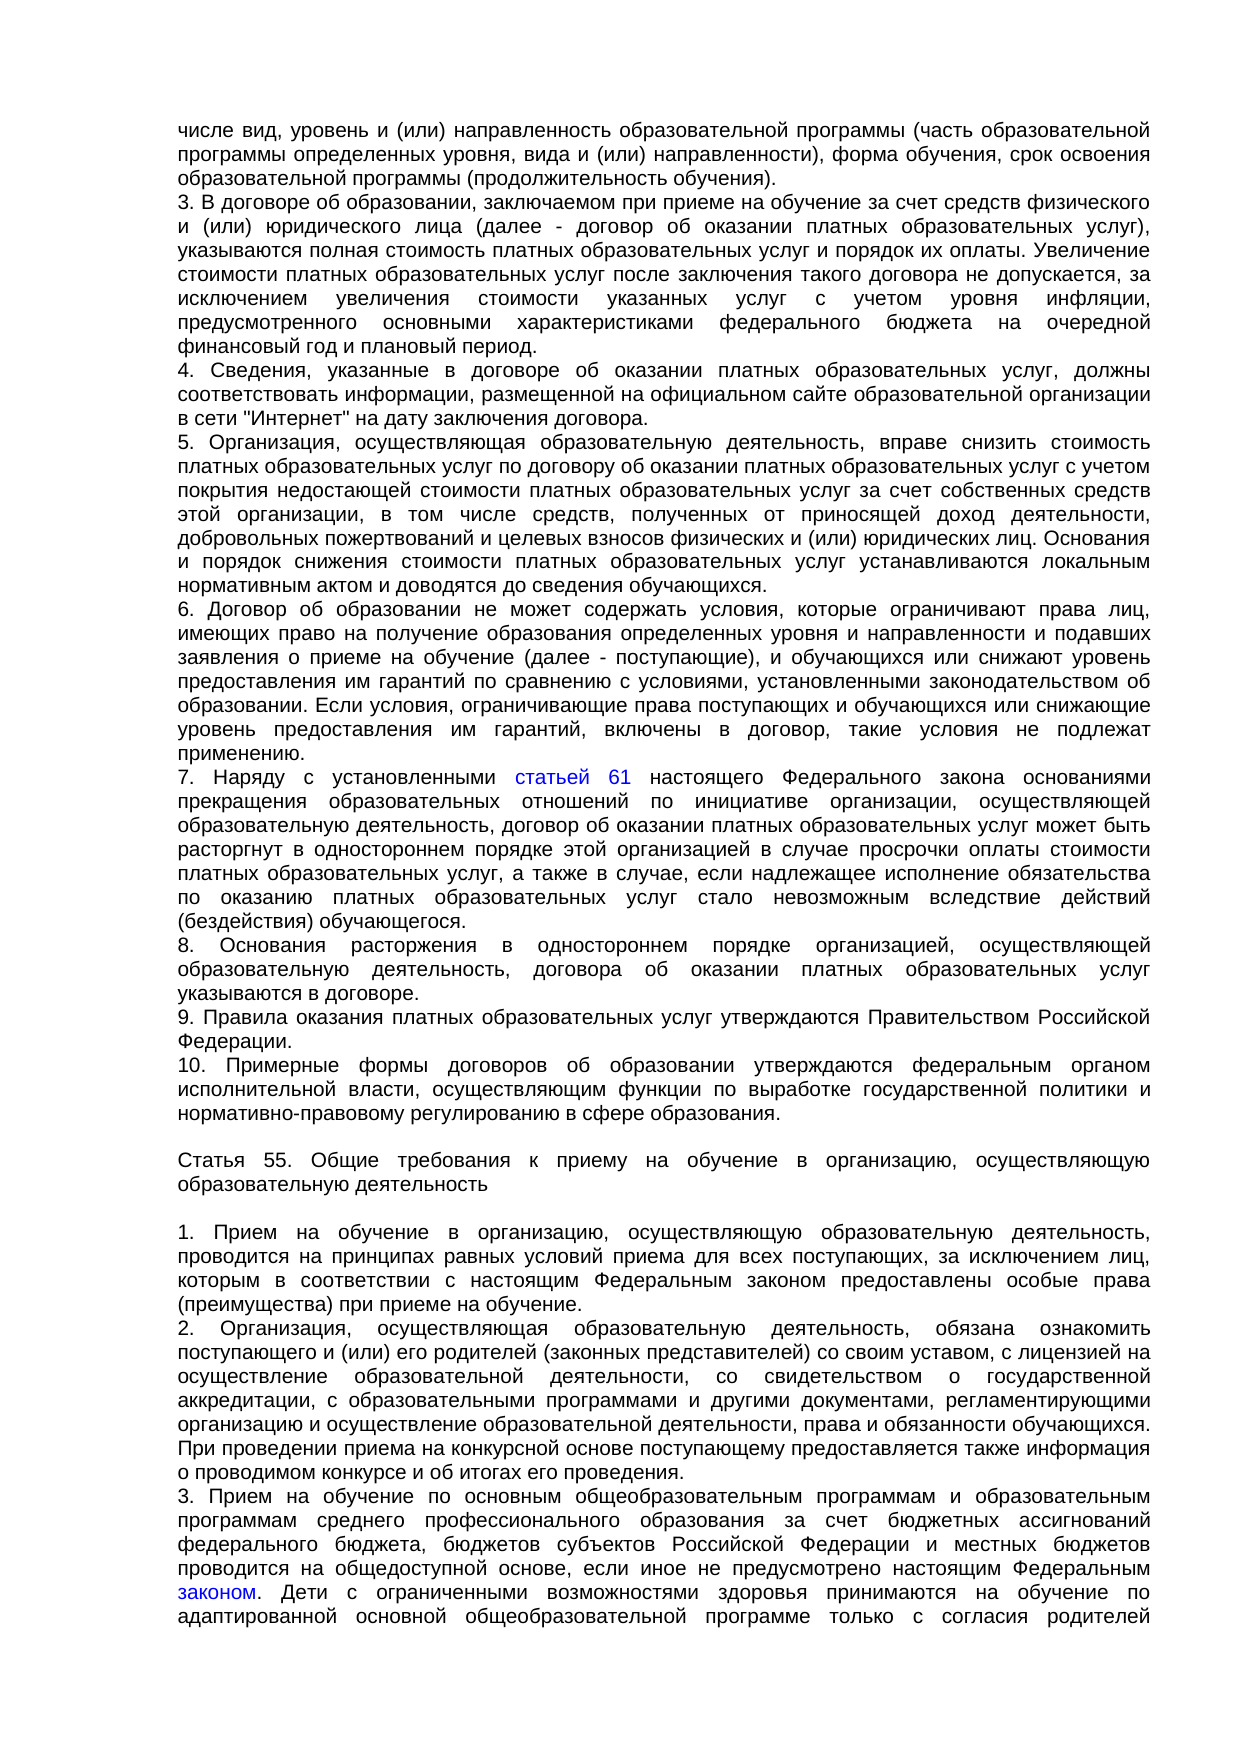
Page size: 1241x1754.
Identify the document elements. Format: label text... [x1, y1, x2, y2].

text 2. Организация, осуществляющая образовательную деятельность, обязана ознакомить поступающего и (или) его родителей (законных представителей) со своим уставом, с лицензией на осуществление образовательной деятельности, со свидетельством о государственной аккредитации, с образовательными программами и другими документами, регламентирующими организацию и осуществление образовательной деятельности, права и обязанности обучающихся. При проведении приема на конкурсной основе поступающему предоставляется также информация о проводимом конкурсе и об итогах его проведения. [177, 1316, 1152, 1484]
text 10. Примерные формы договоров об образовании утверждаются федеральным органом исполнительной власти, осуществляющим функции по выработке государственной политики и нормативно-правовому регулированию в сфере образования. [177, 1052, 1152, 1124]
text 1. Прием на обучение в организацию, осуществляющую образовательную деятельность, проводится на принципах равных условий приема для всех поступающих, за исключением лиц, которым в соответствии с настоящим Федеральным законом предоставлены особые права (преимущества) при приеме на обучение. [177, 1220, 1152, 1316]
text 3. В договоре об образовании, заключаемом при приеме на обучение за счет средств физического и (или) юридического лица (далее - договор об оказании платных образовательных услуг), указываются полная стоимость платных образовательных услуг и порядок их оплаты. Увеличение стоимости платных образовательных услуг после заключения такого договора не допускается, за исключением увеличения стоимости указанных услуг с учетом уровня инфляции, предусмотренного основными характеристиками федерального бюджета на очередной финансовый год и плановый период. [177, 190, 1152, 358]
text 7. Наряду с установленными статьей 61 настоящего Федерального закона основаниями прекращения образовательных отношений по инициативе организации, осуществляющей образовательную деятельность, договор об оказании платных образовательных услуг может быть расторгнут в одностороннем порядке этой организацией в случае просрочки оплаты стоимости платных образовательных услуг, а также в случае, если надлежащее исполнение обязательства по оказанию платных образовательных услуг стало невозможным вследствие действий (бездействия) обучающегося. [177, 765, 1152, 933]
text 9. Правила оказания платных образовательных услуг утверждаются Правительством Российской Федерации. [177, 1004, 1152, 1052]
text Статья 55. Общие требования к приему на обучение в организацию, осуществляющую образовательную деятельность [177, 1148, 1152, 1196]
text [177, 118, 1152, 190]
text 6. Договор об образовании не может содержать условия, которые ограничивают права лиц, имеющих право на получение образования определенных уровня и направленности и подавших заявления о приеме на обучение (далее - поступающие), и обучающихся или снижают уровень предоставления им гарантий по сравнению с условиями, установленными законодательством об образовании. Если условия, ограничивающие права поступающих и обучающихся или снижающие уровень предоставления им гарантий, включены в договор, такие условия не подлежат применению. [177, 597, 1152, 765]
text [177, 1484, 1152, 1627]
text 5. Организация, осуществляющая образовательную деятельность, вправе снизить стоимость платных образовательных услуг по договору об оказании платных образовательных услуг с учетом покрытия недостающей стоимости платных образовательных услуг за счет собственных средств этой организации, в том числе средств, полученных от приносящей доход деятельности, добровольных пожертвований и целевых взносов физических и (или) юридических лиц. Основания и порядок снижения стоимости платных образовательных услуг устанавливаются локальным нормативным актом и доводятся до сведения обучающихся. [177, 429, 1152, 597]
text 4. Сведения, указанные в договоре об оказании платных образовательных услуг, должны соответствовать информации, размещенной на официальном сайте образовательной организации в сети "Интернет" на дату заключения договора. [177, 358, 1152, 429]
text 8. Основания расторжения в одностороннем порядке организацией, осуществляющей образовательную деятельность, договора об оказании платных образовательных услуг указываются в договоре. [177, 933, 1152, 1004]
